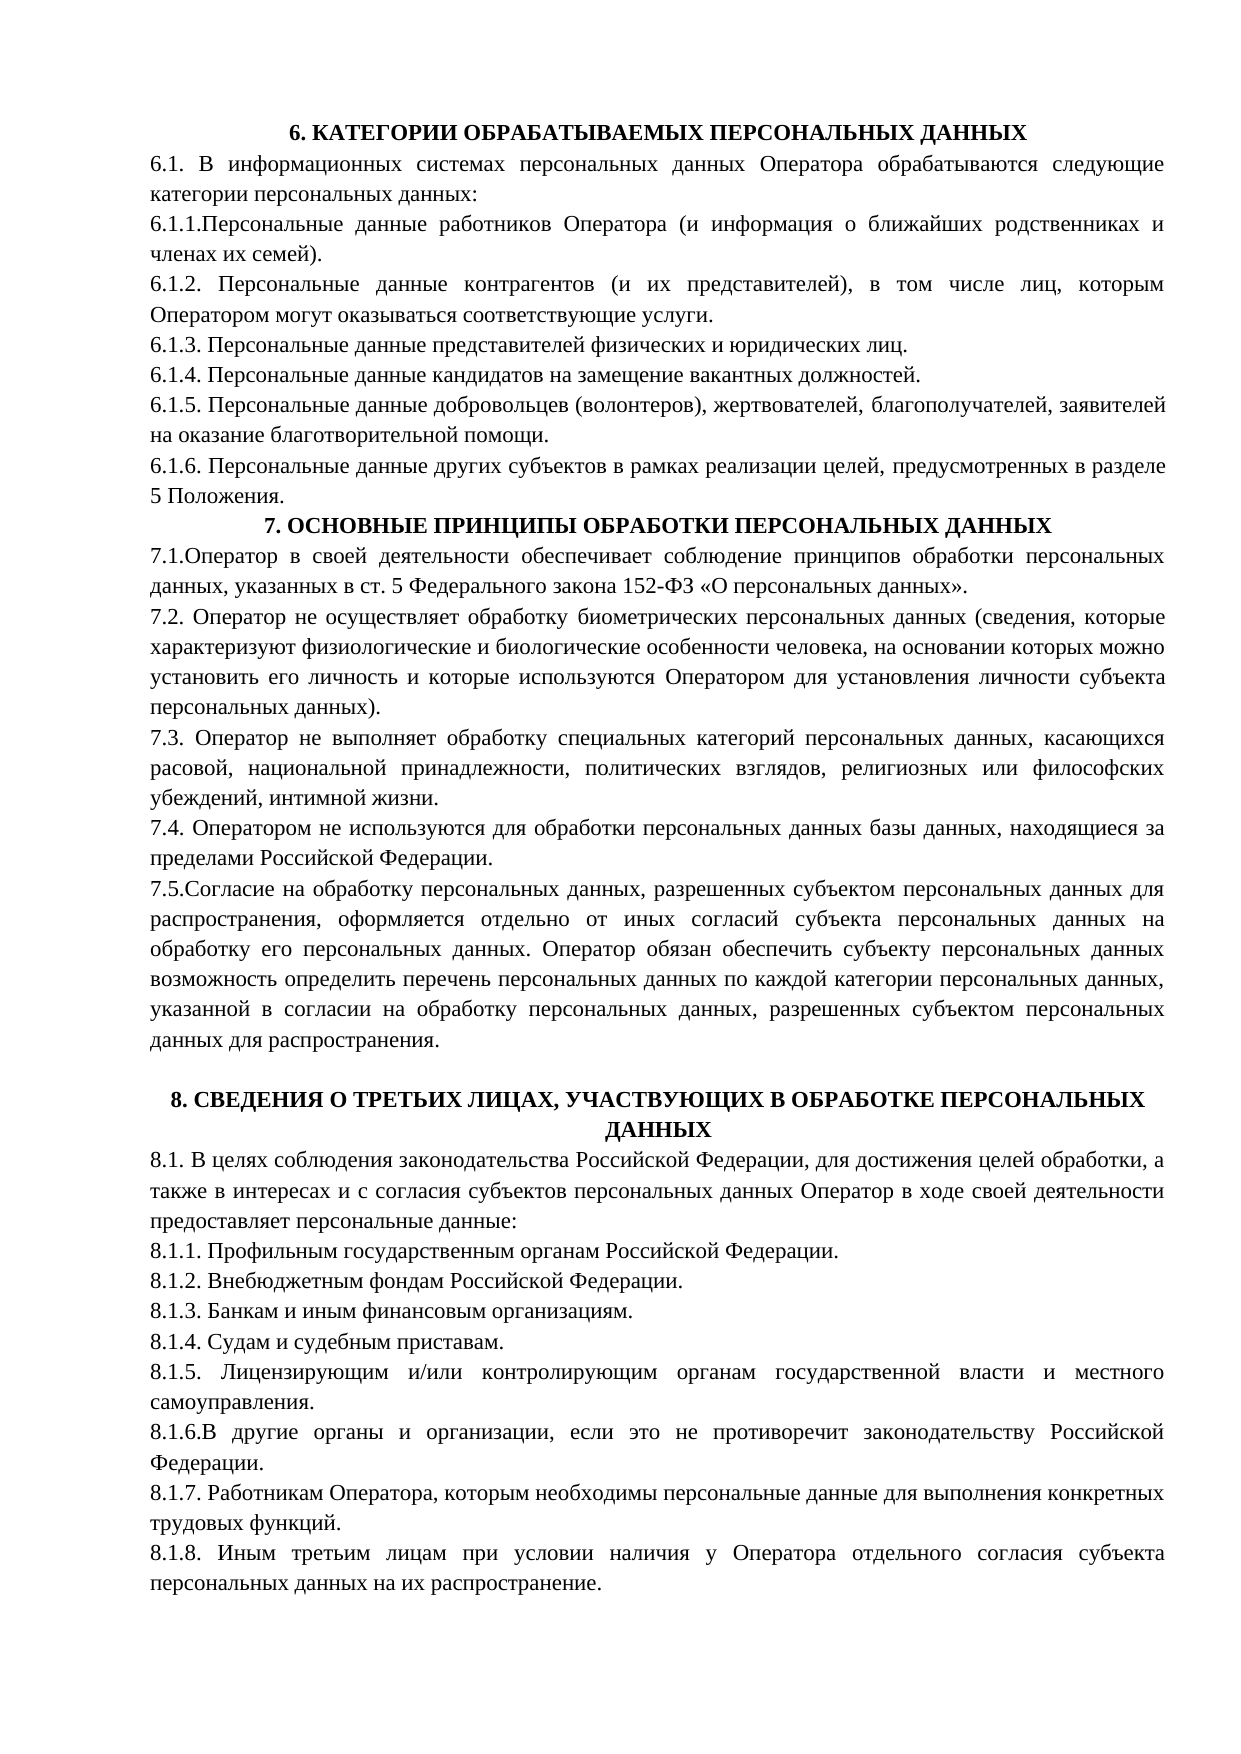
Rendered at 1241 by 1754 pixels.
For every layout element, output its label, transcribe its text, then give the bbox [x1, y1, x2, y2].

text 6. КАТЕГОРИИ ОБРАБАТЫВАЕМЫХ ПЕРСОНАЛЬНЫХ ДАННЫХ [150, 119, 1166, 146]
text 7.2. Оператор не осуществляет обработку биометрических персональных данных (сведения, которые характеризуют физиологические и биологические особенности человека, на основании которых можно установить его личность и которые используются Оператором для установления личности субъекта персональных данных). [150, 603, 1166, 720]
text 8.1.1. Профильным государственным органам Российской Федерации. [150, 1237, 1166, 1263]
text 7.5.Согласие на обработку персональных данных, разрешенных субъектом персональных данных для распространения, оформляется отдельно от иных согласий субъекта персональных данных на обработку его персональных данных. Оператор обязан обеспечить субъекту персональных данных возможность определить перечень персональных данных по каждой категории персональных данных, указанной в согласии на обработку персональных данных, разрешенных субъектом персональных данных для распространения. [150, 875, 1166, 1052]
text 8.1.6.В другие органы и организации, если это не противоречит законодательству Российской Федерации. [150, 1418, 1166, 1475]
text 6.1.4. Персональные данные кандидатов на замещение вакантных должностей. [150, 361, 1166, 387]
text 8.1.2. Внебюджетным фондам Российской Федерации. [150, 1267, 1166, 1294]
text 7.4. Оператором не используются для обработки персональных данных базы данных, находящиеся за пределами Российской Федерации. [150, 814, 1166, 871]
text 8.1.3. Банкам и иным финансовым организациям. [150, 1298, 1166, 1324]
text 7.1.Оператор в своей деятельности обеспечивает соблюдение принципов обработки персональных данных, указанных в ст. 5 Федерального закона 152-ФЗ «О персональных данных». [150, 542, 1166, 599]
text 6.1.3. Персональные данные представителей физических и юридических лиц. [150, 331, 1166, 357]
text 6.1.1.Персональные данные работников Оператора (и информация о ближайших родственниках и членах их семей). [150, 210, 1166, 267]
text 8.1.8. Иным третьим лицам при условии наличия у Оператора отдельного согласия субъекта персональных данных на их распространение. [150, 1539, 1166, 1596]
text 6.1.2. Персональные данные контрагентов (и их представителей), в том числе лиц, которым Оператором могут оказываться соответствующие услуги. [150, 271, 1166, 327]
text 7.3. Оператор не выполняет обработку специальных категорий персональных данных, касающихся расовой, национальной принадлежности, политических взглядов, религиозных или философских убеждений, интимной жизни. [150, 724, 1166, 810]
text 6.1.5. Персональные данные добровольцев (волонтеров), жертвователей, благополучателей, заявителей на оказание благотворительной помощи. [150, 391, 1166, 448]
text 8. СВЕДЕНИЯ О ТРЕТЬИХ ЛИЦАХ, УЧАСТВУЮЩИХ В ОБРАБОТКЕ ПЕРСОНАЛЬНЫХ ДАННЫХ [150, 1086, 1166, 1143]
text 8.1. В целях соблюдения законодательства Российской Федерации, для достижения целей обработки, а также в интересах и с согласия субъектов персональных данных Оператор в ходе своей деятельности предоставляет персональные данные: [150, 1147, 1166, 1233]
text 7. ОСНОВНЫЕ ПРИНЦИПЫ ОБРАБОТКИ ПЕРСОНАЛЬНЫХ ДАННЫХ [150, 512, 1166, 538]
text 8.1.7. Работникам Оператора, которым необходимы персональные данные для выполнения конкретных трудовых функций. [150, 1479, 1166, 1535]
text 6.1. В информационных системах персональных данных Оператора обрабатываются следующие категории персональных данных: [150, 150, 1166, 206]
text 6.1.6. Персональные данные других субъектов в рамках реализации целей, предусмотренных в разделе 5 Положения. [150, 452, 1166, 508]
text 8.1.5. Лицензирующим и/или контролирующим органам государственной власти и местного самоуправления. [150, 1358, 1166, 1414]
text 8.1.4. Судам и судебным приставам. [150, 1328, 1166, 1354]
